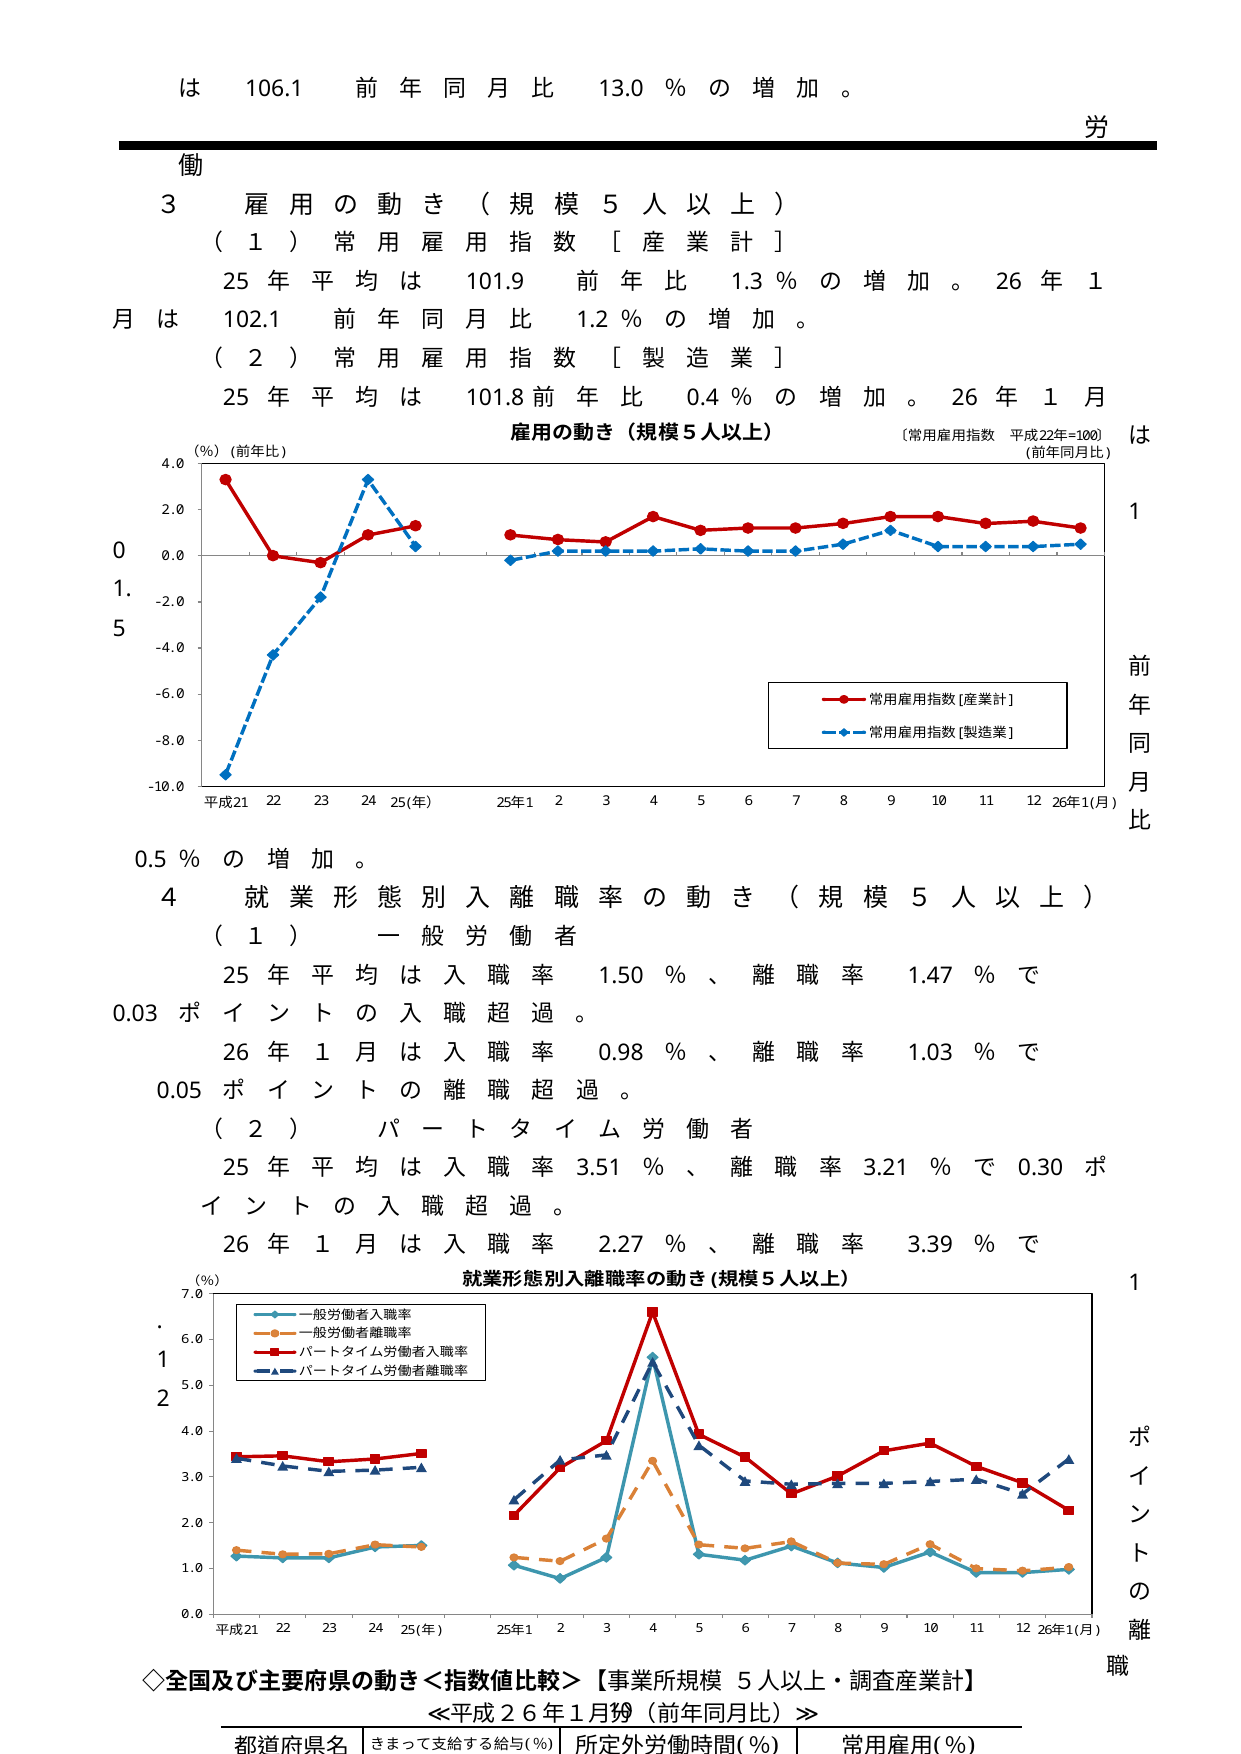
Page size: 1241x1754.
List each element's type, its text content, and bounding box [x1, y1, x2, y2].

list 一般労働者 [179, 915, 1128, 954]
text 25年平均は 101.9 前年比 1.3％の増加。26年１月は 102.1 前年同月比 1.2％の増加。 [112, 260, 1128, 337]
text 25年平均は入職率 1.50％、離職率 1.47％で 0.03ポイントの入職超過。 [112, 954, 1128, 1031]
text （２）常用雇用指数［製造業］ [112, 337, 1128, 376]
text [156, 1224, 1128, 1686]
text 25年平均は入職率3.51％、離職率3.21％で0.30ポイントの入職超過。 [179, 1147, 1128, 1224]
text ４ 就業形態別入離職率の動き（規模５人以上） [112, 877, 1128, 915]
text ３ 雇用の動き（規模５人以上） [112, 183, 1117, 222]
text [167, 67, 1128, 106]
list パートタイム労働者 [179, 1108, 1128, 1147]
text 労 働 [167, 150, 1128, 183]
text 25年平均は 101.8 前年比 0.4％の増加。26年１月は 101.5 前年同月比 0.5％の増加。 [112, 376, 1128, 877]
text （１）常用雇用指数［産業計］ [112, 222, 1128, 260]
text 26年１月は入職率 0.98％、離職率 1.03％で 0.05ポイントの離職超過。 [156, 1031, 1128, 1108]
text 労 働 [167, 106, 1128, 141]
